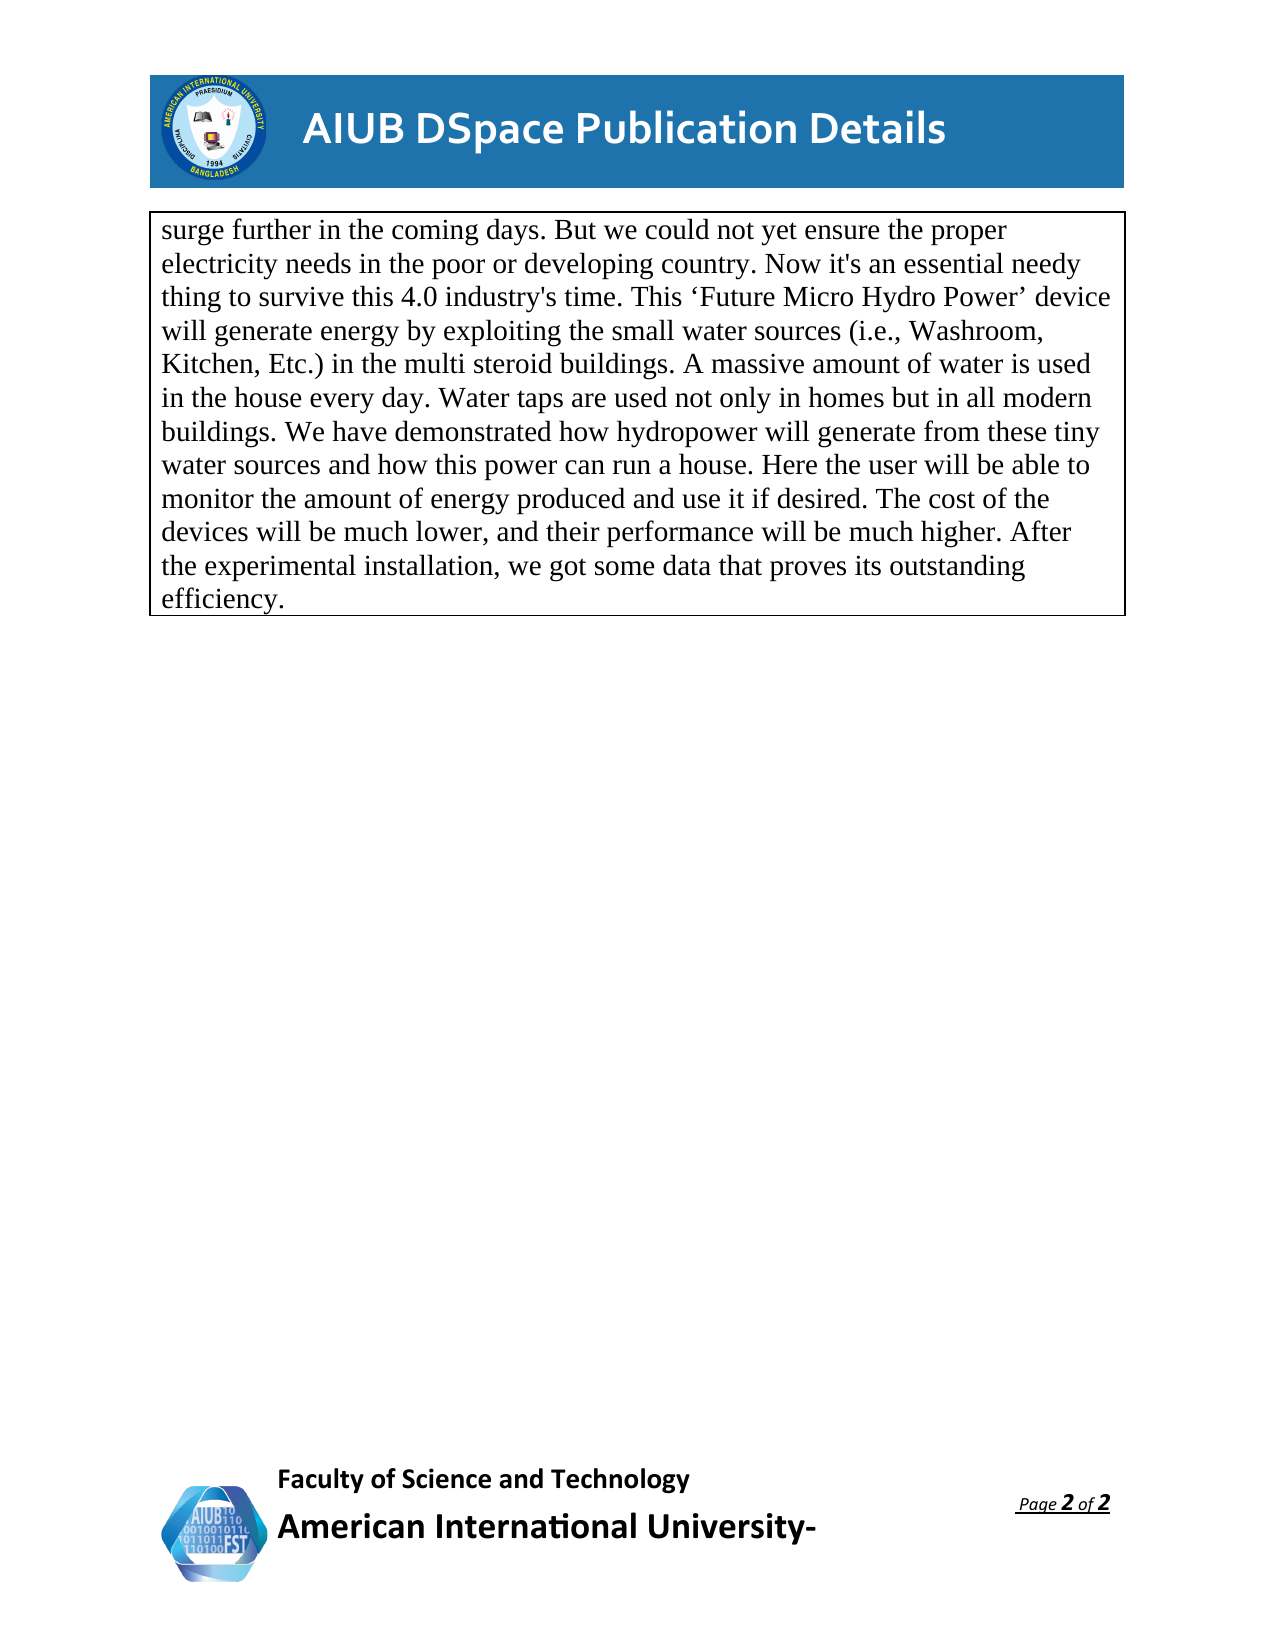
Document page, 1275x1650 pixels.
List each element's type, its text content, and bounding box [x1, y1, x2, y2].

picture [161, 75, 267, 180]
picture [161, 1486, 268, 1582]
